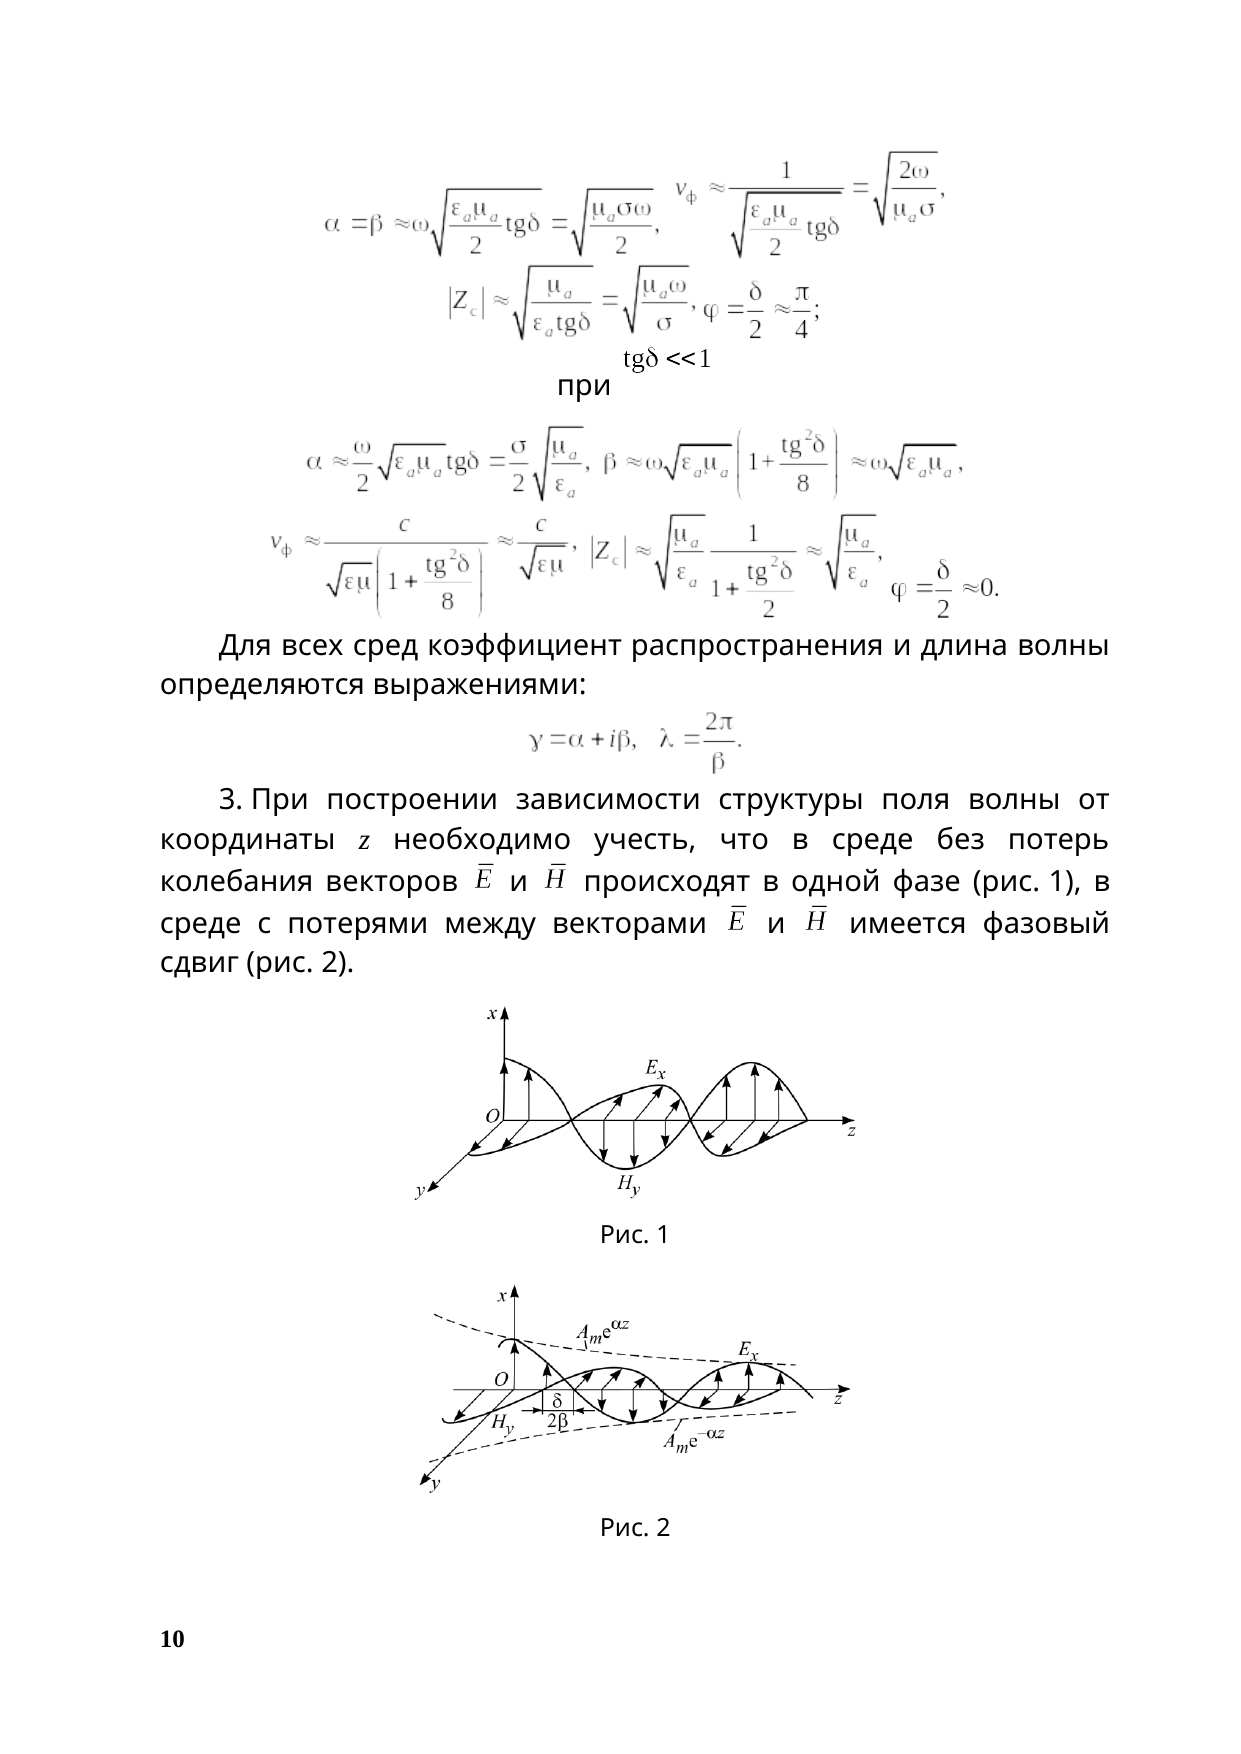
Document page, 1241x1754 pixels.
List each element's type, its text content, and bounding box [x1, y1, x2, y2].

picture [419, 1284, 851, 1493]
text Рис. 1 [159, 1216, 1110, 1250]
text при [159, 345, 1110, 403]
text 3. При построении зависимости структуры поля волны от координаты z необходимо учесть, что в среде без потерь колебания векторов и происходят в одной фазе (рис. 1), в среде с потерями между векторами и имеется фазовый сдвиг (рис. 2). [159, 778, 1110, 981]
text Для всех сред коэффициент распространения и длина волны определяются выражениями: [159, 624, 1110, 703]
picture [414, 1006, 856, 1200]
text Рис. 2 [159, 1509, 1110, 1543]
